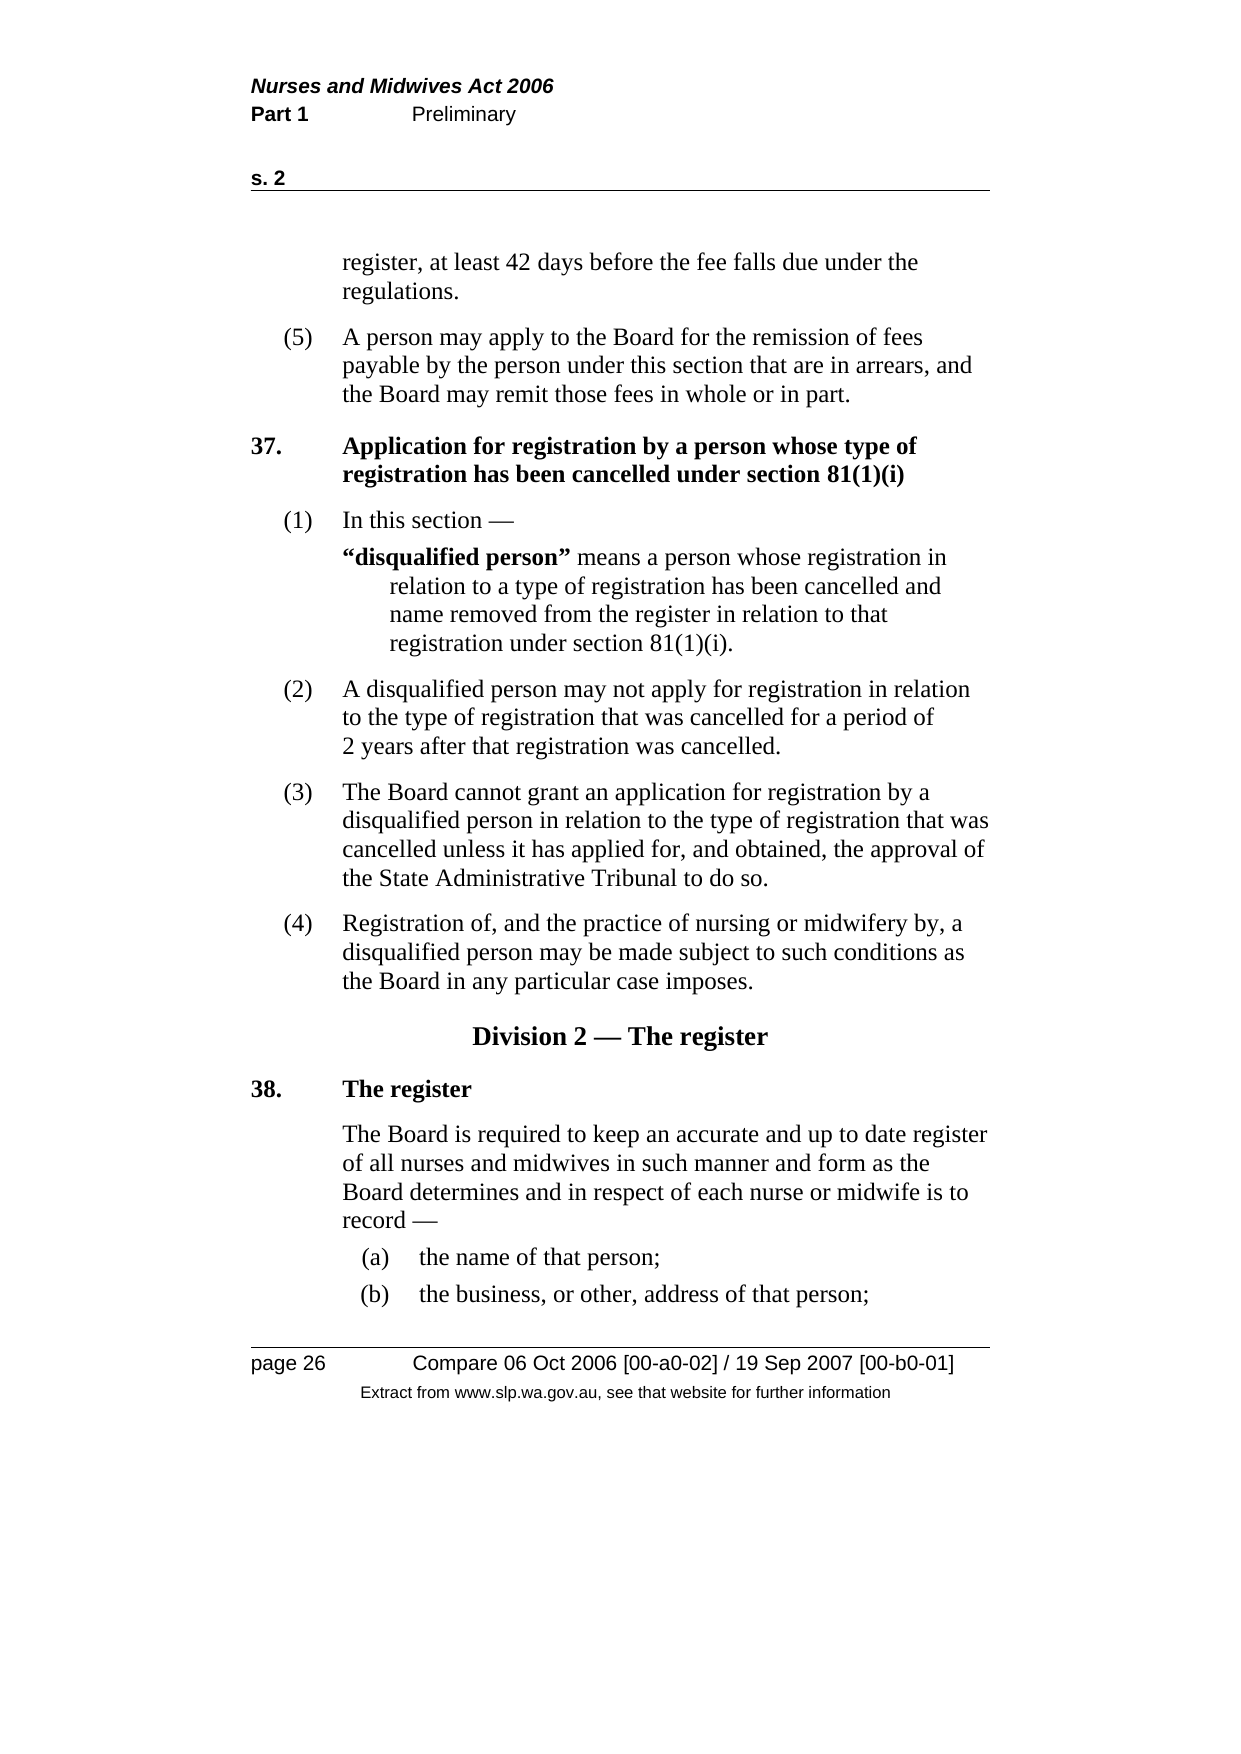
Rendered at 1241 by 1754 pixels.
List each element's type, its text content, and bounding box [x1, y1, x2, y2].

text “disqualified person” means a person whose registration in relation to a type of registration has been cancelled and name removed from the register in relation to that registration under section 81(1)(i). [251, 542, 990, 657]
subtitle 37. Application for registration by a person whose type of registration has been cancelled under section 81(1)(i) [251, 431, 990, 488]
text (a) the name of that person; [251, 1242, 990, 1271]
text The Board is required to keep an accurate and up to date register of all nurses and midwives in such manner and form as the Board determines and in respect of each nurse or midwife is to record — [251, 1119, 990, 1234]
subtitle Division 2 — The register [251, 1019, 990, 1051]
text (2) A disqualified person may not apply for registration in relation to the type of registration that was cancelled for a period of 2 years after that registration was cancelled. [251, 674, 990, 760]
subtitle 38. The register [251, 1074, 990, 1102]
text (3) The Board cannot grant an application for registration by a disqualified person in relation to the type of registration that was cancelled unless it has applied for, and obtained, the approval of the State Administrative Tribunal to do so. [251, 777, 990, 892]
text (1) In this section — [251, 505, 990, 534]
text (b) the business, or other, address of that person; [251, 1279, 990, 1308]
text (4) Registration of, and the practice of nursing or midwifery by, a disqualified person may be made subject to such conditions as the Board in any particular case imposes. [251, 908, 990, 994]
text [251, 247, 990, 305]
text (5) A person may apply to the Board for the remission of fees payable by the person under this section that are in arrears, and the Board may remit those fees in whole or in part. [251, 322, 990, 408]
